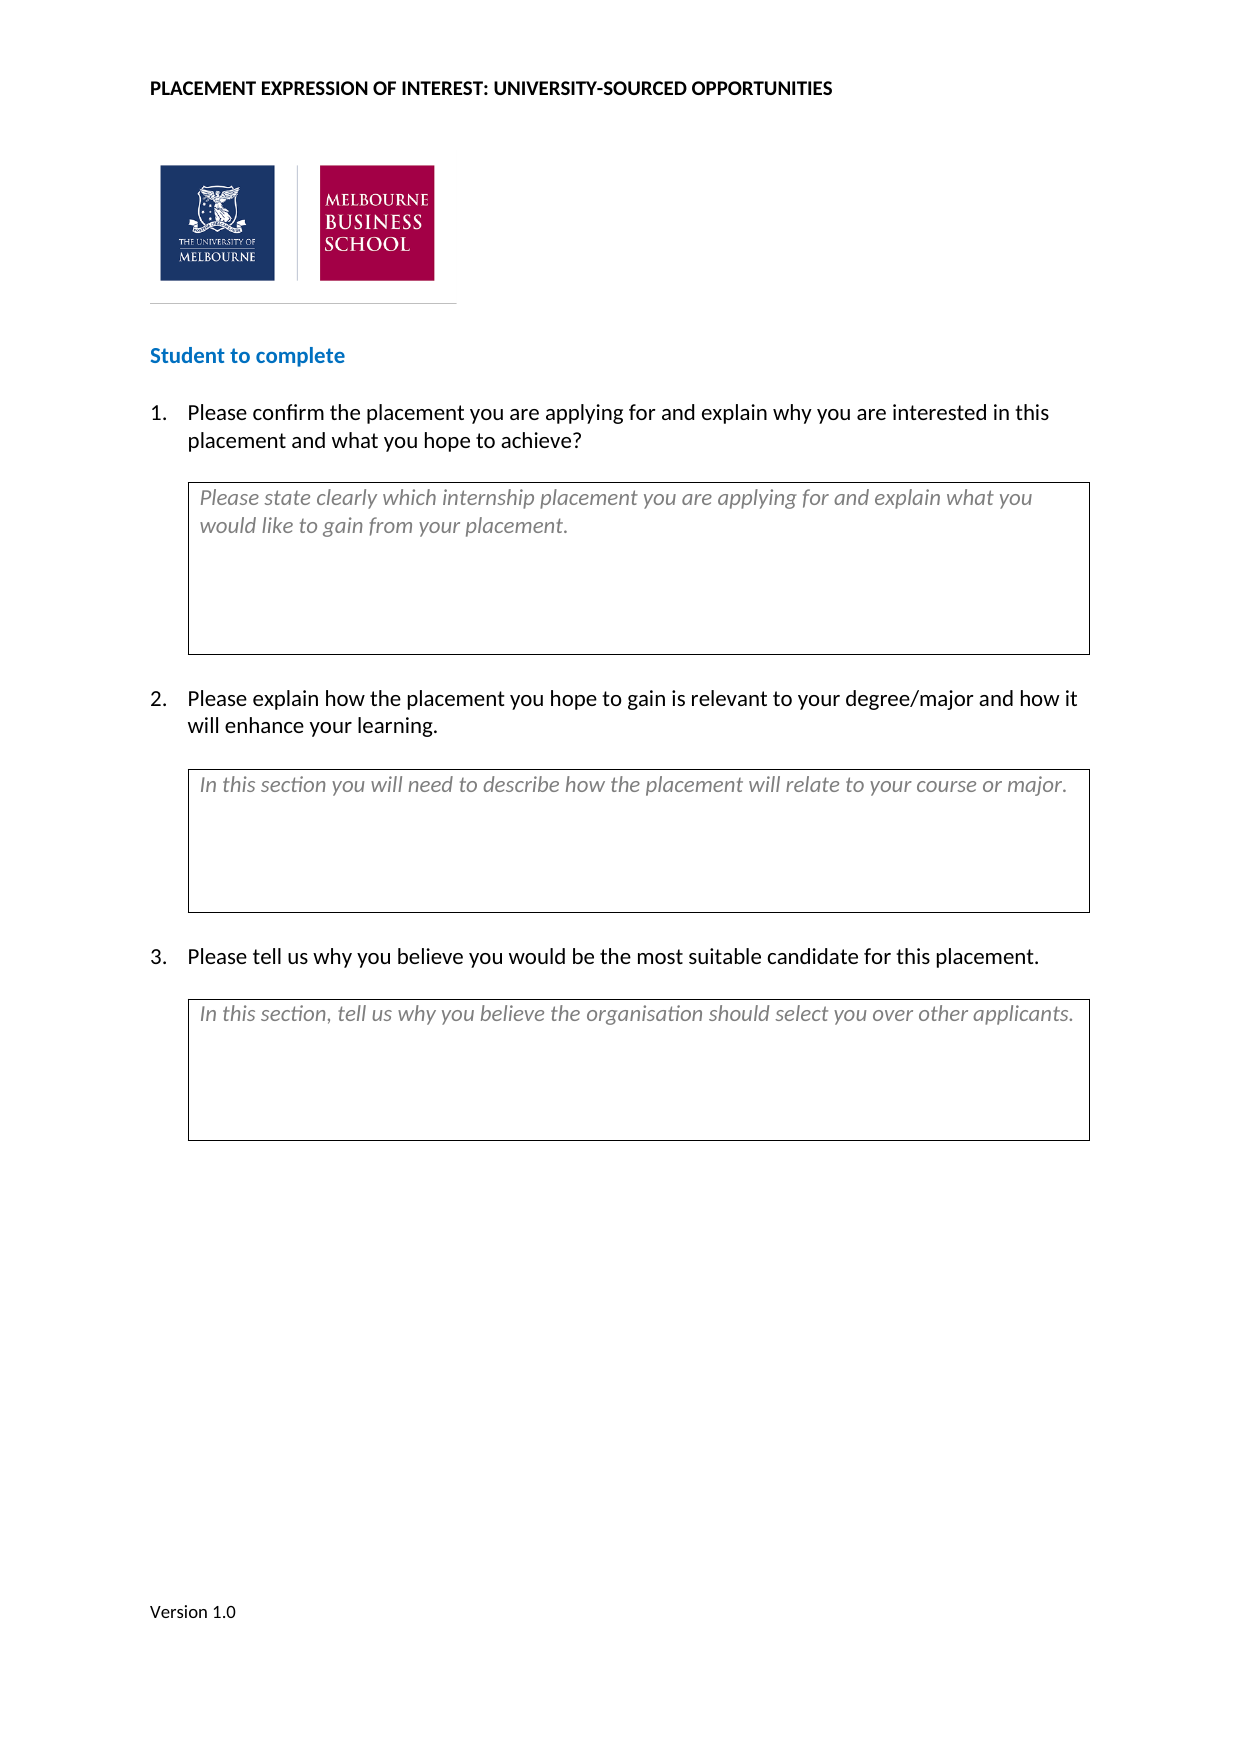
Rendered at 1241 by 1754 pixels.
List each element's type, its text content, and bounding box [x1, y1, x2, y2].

table_header In this section, tell us why you believe the organisation should select you over other applicants. [189, 1000, 1089, 1140]
list Please tell us why you believe you would be the most suitable candidate for this placement. [150, 942, 1090, 971]
list Please confirm the placement you are applying for and explain why you are interested in this placement and what you hope to achieve? [150, 398, 1090, 482]
table_header Please state clearly which internship placement you are applying for and explain what you would like to gain from your placement. [189, 483, 1089, 653]
list Please explain how the placement you hope to gain is relevant to your degree/major and how it will enhance your learning. [150, 684, 1090, 740]
table_header In this section you will need to describe how the placement will relate to your course or major. [189, 770, 1089, 912]
text Student to complete [150, 341, 1090, 369]
picture [150, 150, 469, 310]
